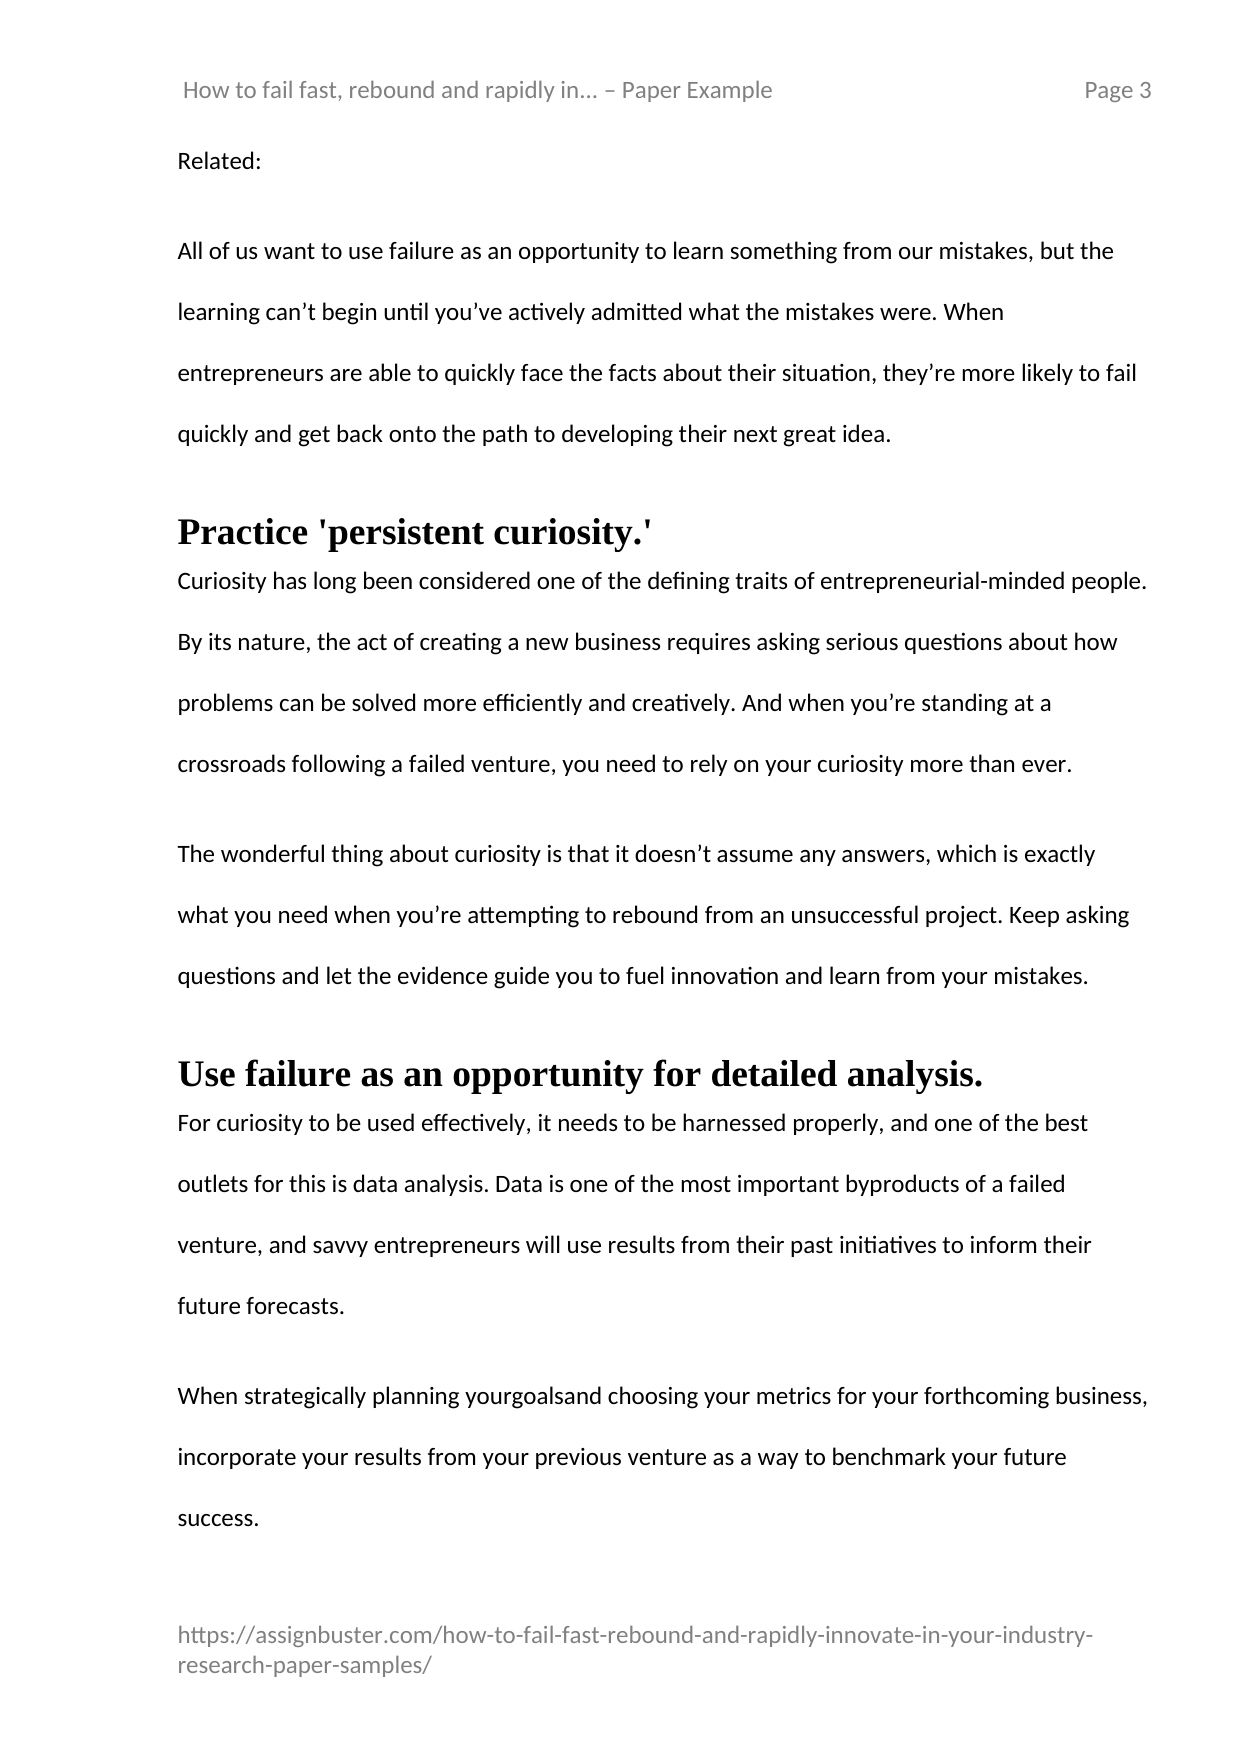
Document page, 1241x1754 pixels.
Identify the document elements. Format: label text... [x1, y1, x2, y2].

subtitle Practice 'persistent curiosity.' [177, 509, 1152, 552]
text When strategically planning yourgoalsand choosing your metrics for your forthcoming business, incorporate your results from your previous venture as a way to benchmark your future success. [177, 1380, 1152, 1533]
text For curiosity to be used effectively, it needs to be harnessed properly, and one of the best outlets for this is data analysis. Data is one of the most important byproducts of a failed venture, and savvy entrepreneurs will use results from their past initiatives to inform their future forecasts. [177, 1107, 1152, 1320]
subtitle Use failure as an opportunity for detailed analysis. [177, 1051, 1152, 1094]
text Curiosity has long been considered one of the defining traits of entrepreneurial-minded people. By its nature, the act of creating a new business requires asking serious questions about how problems can be solved more efficiently and creatively. And when you’re standing at a crossroads following a failed venture, you need to rely on your curiosity more than ever. [177, 565, 1152, 778]
text Related: [177, 145, 1152, 176]
text All of us want to use failure as an opportunity to learn something from our mistakes, but the learning can’t begin until you’ve actively admitted what the mistakes were. When entrepreneurs are able to quickly face the facts about their situation, they’re more likely to fail quickly and get back onto the path to developing their next great idea. [177, 236, 1152, 449]
text The wonderful thing about curiosity is that it doesn’t assume any answers, which is exactly what you need when you’re attempting to rebound from an unsuccessful project. Keep asking questions and let the evidence guide you to fuel innovation and learn from your mistakes. [177, 838, 1152, 991]
